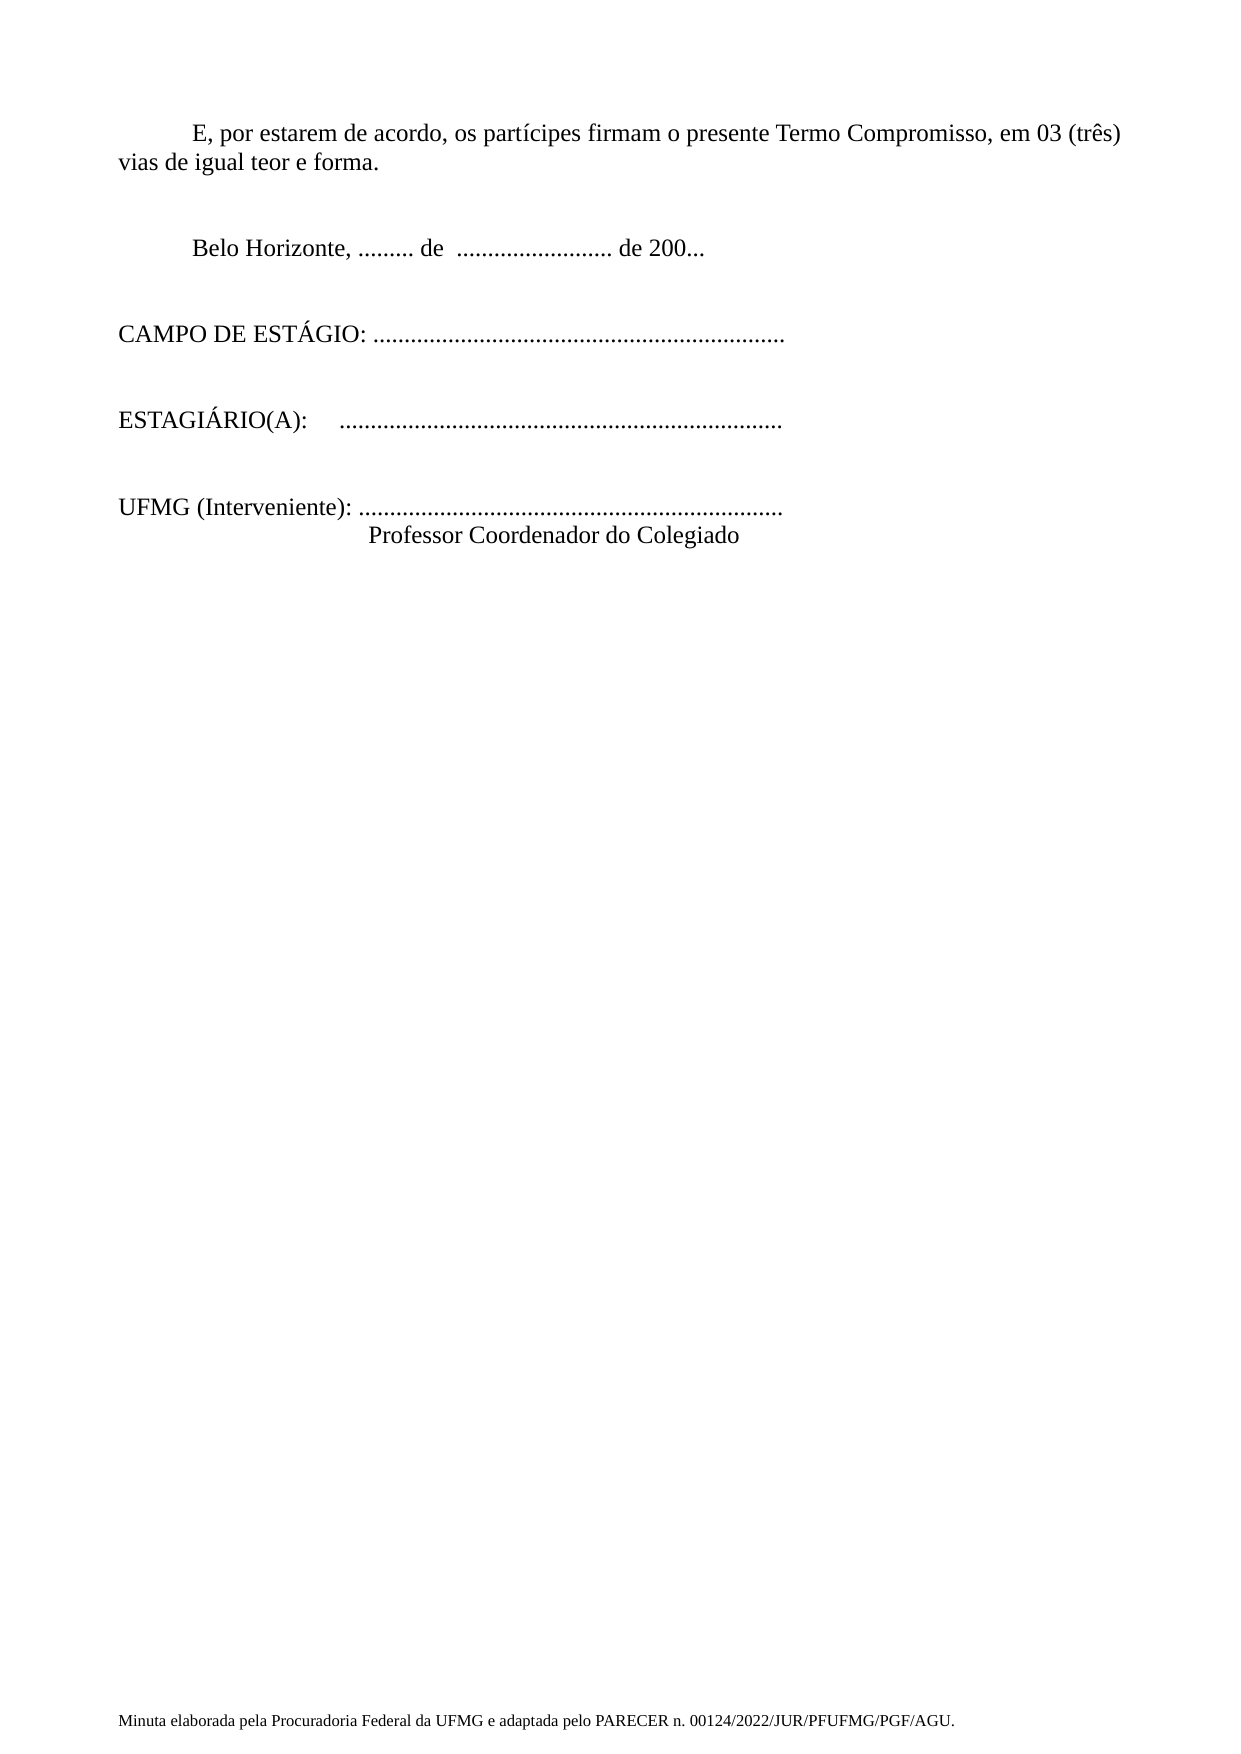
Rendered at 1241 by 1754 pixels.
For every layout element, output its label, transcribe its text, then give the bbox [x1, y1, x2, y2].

text ESTAGIÁRIO(A): ....................................................................... [118, 406, 1122, 434]
text CAMPO DE ESTÁGIO: .................................................................. [118, 319, 1122, 348]
text E, por estarem de acordo, os partícipes firmam o presente Termo Compromisso, em 03 (três) vias de igual teor e forma. [118, 118, 1122, 176]
text Belo Horizonte, ......... de ......................... de 200... [118, 233, 1122, 262]
text Professor Coordenador do Colegiado [118, 521, 1122, 549]
text UFMG (Interveniente): .................................................................... [118, 492, 1122, 521]
